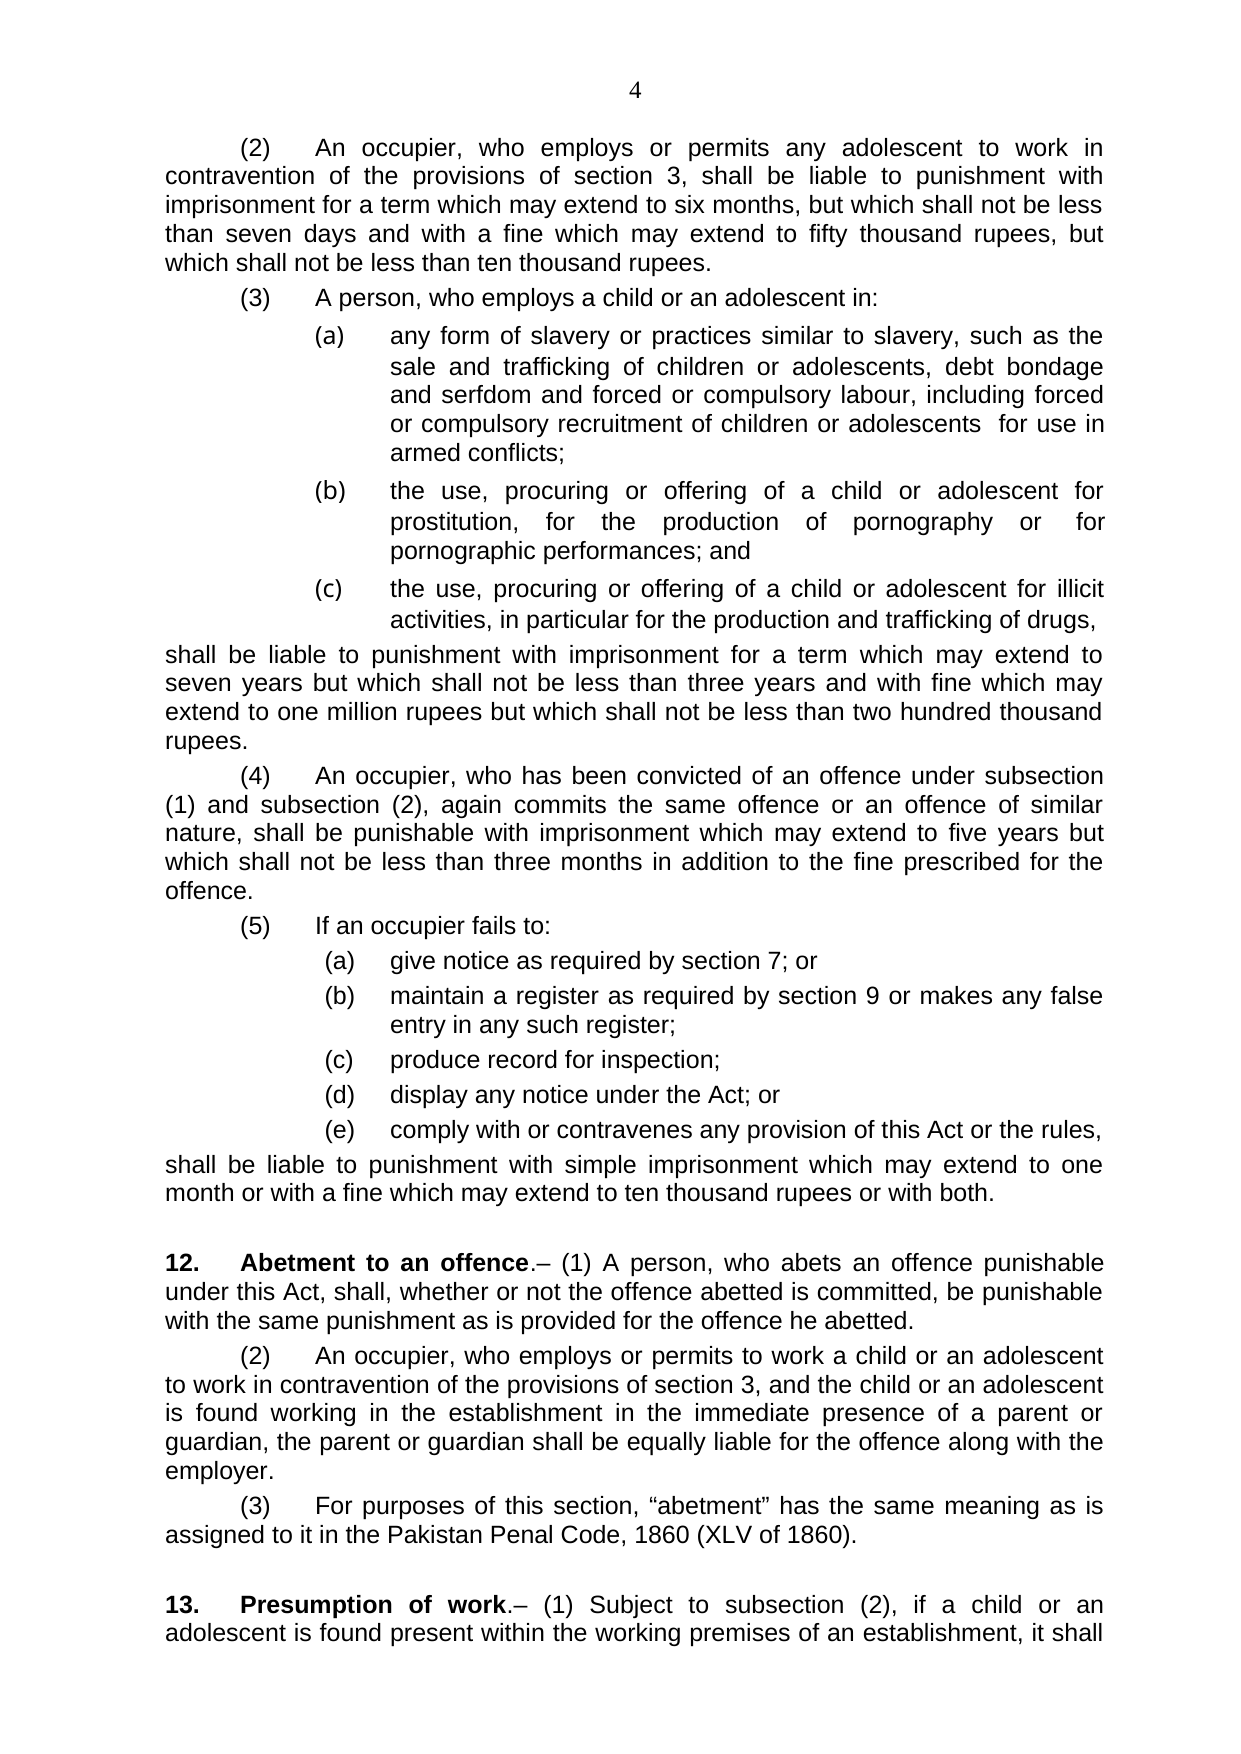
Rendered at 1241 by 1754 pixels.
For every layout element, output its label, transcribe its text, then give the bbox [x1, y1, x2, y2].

text (3) For purposes of this section, “abetment” has the same meaning as is assigned to it in the Pakistan Penal Code, 1860 (XLV of 1860). [165, 1491, 1105, 1548]
list any form of slavery or practices similar to slavery, such as the sale and trafficking of children or adolescents, debt bondage and serfdom and forced or compulsory labour, including forced or compulsory recruitment of children or adolescents for use in armed conflicts; [315, 317, 1105, 467]
text shall be liable to punishment with simple imprisonment which may extend to one month or with a fine which may extend to ten thousand rupees or with both. [165, 1150, 1105, 1207]
list the use, procuring or offering of a child or adolescent for prostitution, for the production of pornography or for pornographic performances; and [315, 473, 1105, 564]
text (4) An occupier, who has been convicted of an offence under subsection (1) and subsection (2), again commits the same offence or an offence of similar nature, shall be punishable with imprisonment which may extend to five years but which shall not be less than three months in addition to the fine prescribed for the offence. [165, 761, 1105, 905]
text (c) produce record for inspection; [324, 1045, 1105, 1073]
text (2) An occupier, who employs or permits any adolescent to work in contravention of the provisions of section 3, shall be liable to punishment with imprisonment for a term which may extend to six months, but which shall not be less than seven days and with a fine which may extend to fifty thousand rupees, but which shall not be less than ten thousand rupees. [165, 132, 1105, 276]
text (d) display any notice under the Act; or [324, 1080, 1105, 1108]
text (5) If an occupier fails to: [165, 911, 1105, 940]
text (b) maintain a register as required by section 9 or makes any false entry in any such register; [324, 981, 1105, 1038]
text (2) An occupier, who employs or permits to work a child or an adolescent to work in contravention of the provisions of section 3, and the child or an adolescent is found working in the establishment in the immediate presence of a parent or guardian, the parent or guardian shall be equally liable for the offence along with the employer. [165, 1341, 1105, 1485]
text shall be liable to punishment with imprisonment for a term which may extend to seven years but which shall not be less than three years and with fine which may extend to one million rupees but which shall not be less than two hundred thousand rupees. [165, 640, 1105, 755]
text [165, 1590, 1105, 1647]
text 12. Abetment to an offence.– (1) A person, who abets an offence punishable under this Act, shall, whether or not the offence abetted is committed, be punishable with the same punishment as is provided for the offence he abetted. [165, 1248, 1105, 1335]
list the use, procuring or offering of a child or adolescent for illicit activities, in particular for the production and trafficking of drugs, [315, 571, 1105, 633]
text (a) give notice as required by section 7; or [324, 946, 1105, 975]
text (e) comply with or contravenes any provision of this Act or the rules, [324, 1115, 1105, 1143]
text (3) A person, who employs a child or an adolescent in: [165, 282, 1105, 311]
